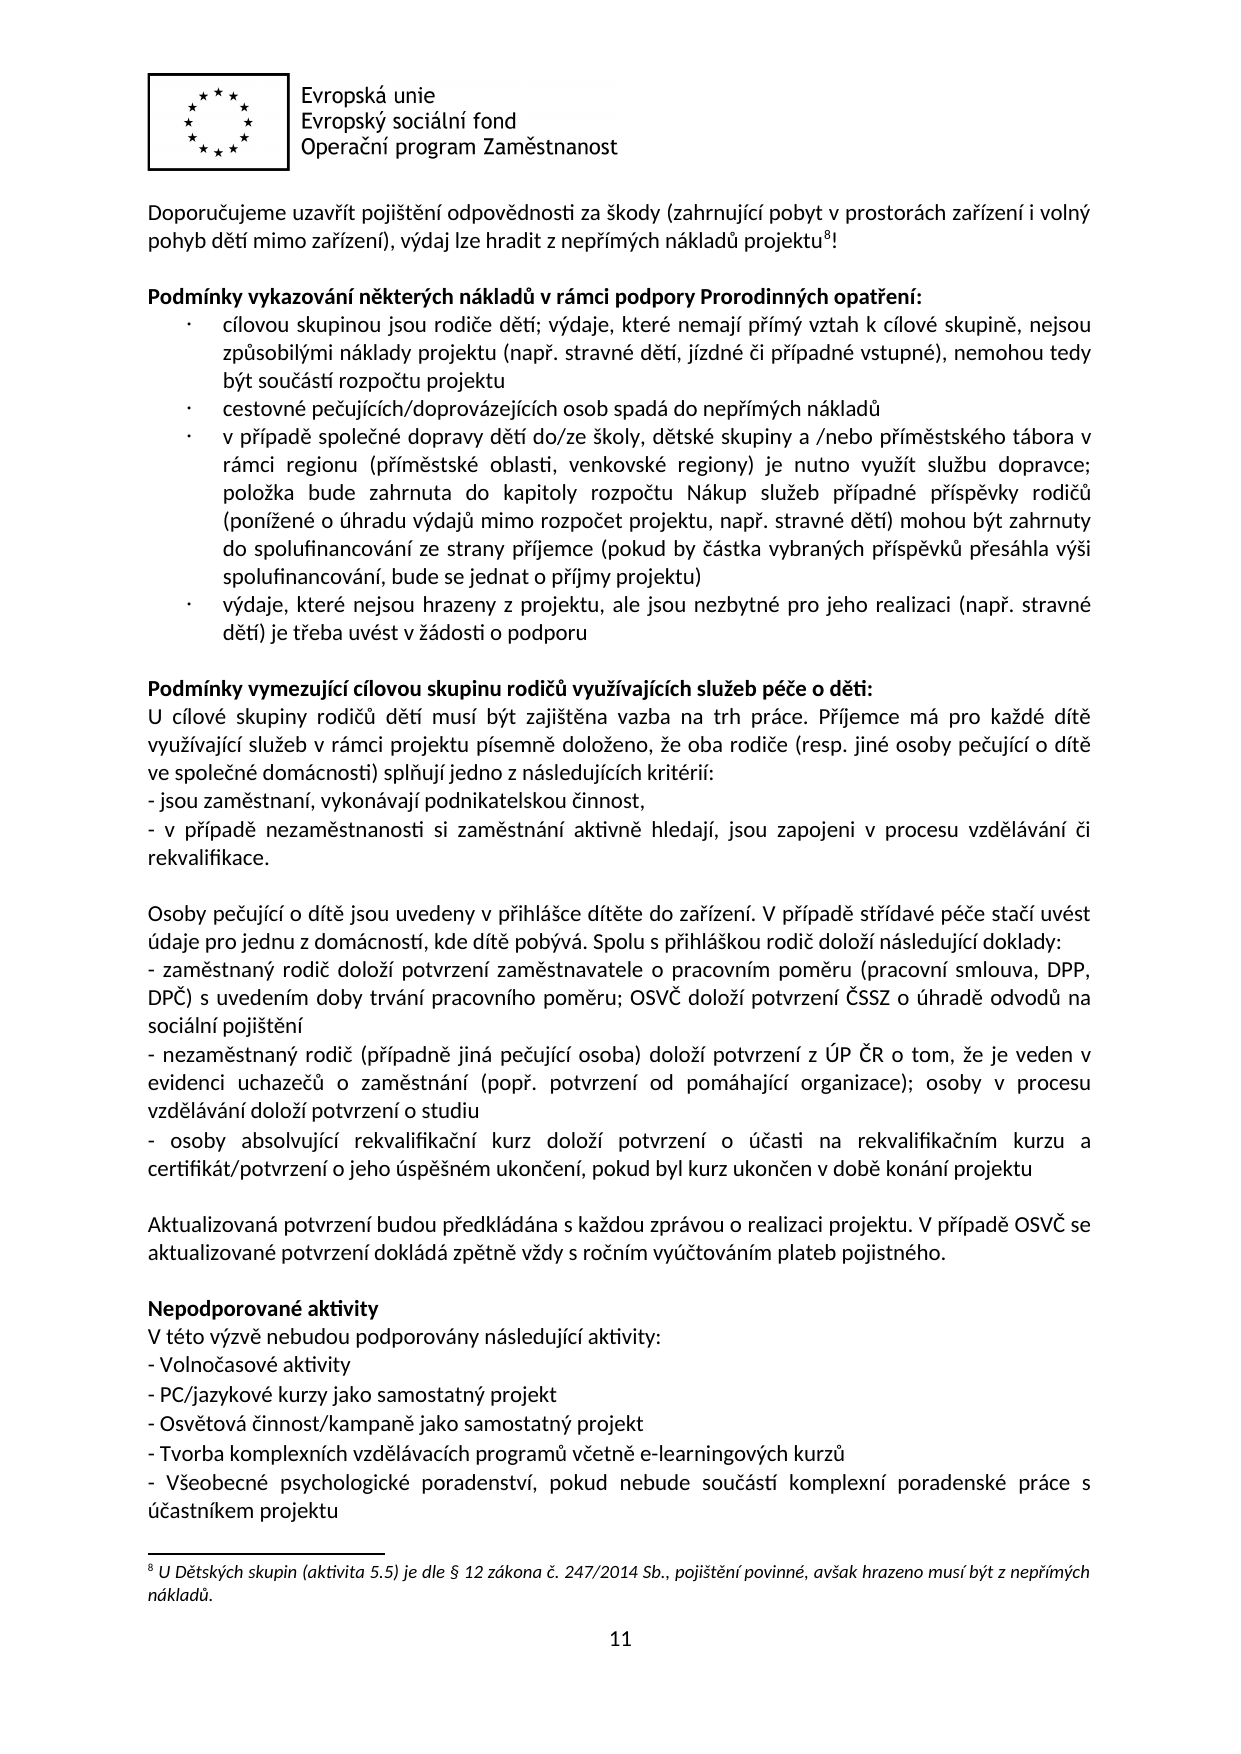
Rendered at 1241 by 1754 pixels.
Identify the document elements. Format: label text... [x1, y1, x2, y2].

text Aktualizovaná potvrzení budou předkládána s každou zprávou o realizaci projektu. V případě OSVČ se aktualizované potvrzení dokládá zpětně vždy s ročním vyúčtováním plateb pojistného. [148, 1210, 1093, 1266]
text - Osvětová činnost/kampaně jako samostatný projekt [148, 1409, 1093, 1437]
text Podmínky vykazování některých nákladů v rámci podpory Prorodinných opatření: [148, 282, 1093, 310]
list výdaje, které nejsou hrazeny z projektu, ale jsou nezbytné pro jeho realizaci (např. stravné dětí) je třeba uvést v žádosti o podporu [185, 591, 1093, 647]
text - zaměstnaný rodič doloží potvrzení zaměstnavatele o pracovním poměru (pracovní smlouva, DPP, DPČ) s uvedením doby trvání pracovního poměru; OSVČ doloží potvrzení ČSSZ o úhradě odvodů na sociální pojištění [148, 955, 1093, 1039]
picture [147, 73, 618, 171]
text - PC/jazykové kurzy jako samostatný projekt [148, 1380, 1093, 1408]
text - v případě nezaměstnanosti si zaměstnání aktivně hledají, jsou zapojeni v procesu vzdělávání či rekvalifikace. [148, 815, 1093, 871]
text Nepodporované aktivity [148, 1294, 1093, 1322]
list v případě společné dopravy dětí do/ze školy, dětské skupiny a /nebo příměstského tábora v rámci regionu (příměstské oblasti, venkovské regiony) je nutno využít službu dopravce; položka bude zahrnuta do kapitoly rozpočtu Nákup služeb případné příspěvky rodičů (ponížené o úhradu výdajů mimo rozpočet projektu, např. stravné dětí) mohou být zahrnuty do spolufinancování ze strany příjemce (pokud by částka vybraných příspěvků přesáhla výši spolufinancování, bude se jednat o příjmy projektu) [185, 422, 1093, 591]
list cestovné pečujících/doprovázejících osob spadá do nepřímých nákladů [185, 394, 1093, 422]
text Podmínky vymezující cílovou skupinu rodičů využívajících služeb péče o děti: [148, 674, 1093, 702]
text Osoby pečující o dítě jsou uvedeny v přihlášce dítěte do zařízení. V případě střídavé péče stačí uvést údaje pro jednu z domácností, kde dítě pobývá. Spolu s přihláškou rodič doloží následující doklady: [148, 899, 1093, 955]
text V této výzvě nebudou podporovány následující aktivity: [148, 1322, 1093, 1350]
text - Všeobecné psychologické poradenství, pokud nebude součástí komplexní poradenské práce s účastníkem projektu [148, 1468, 1093, 1524]
text U cílové skupiny rodičů dětí musí být zajištěna vazba na trh práce. Příjemce má pro každé dítě využívající služeb v rámci projektu písemně doloženo, že oba rodiče (resp. jiné osoby pečující o dítě ve společné domácnosti) splňují jedno z následujících kritérií: [148, 702, 1093, 786]
text Doporučujeme uzavřít pojištění odpovědnosti za škody (zahrnující pobyt v prostorách zařízení i volný pohyb dětí mimo zařízení), výdaj lze hradit z nepřímých nákladů projektu! [148, 198, 1093, 254]
text - jsou zaměstnaní, vykonávají podnikatelskou činnost, [148, 786, 1093, 814]
text - Tvorba komplexních vzdělávacích programů včetně e-learningových kurzů [148, 1439, 1093, 1467]
text - Volnočasové aktivity [148, 1350, 1093, 1378]
text - osoby absolvující rekvalifikační kurz doloží potvrzení o účasti na rekvalifikačním kurzu a certifikát/potvrzení o jeho úspěšném ukončení, pokud byl kurz ukončen v době konání projektu [148, 1126, 1093, 1182]
list cílovou skupinou jsou rodiče dětí; výdaje, které nemají přímý vztah k cílové skupině, nejsou způsobilými náklady projektu (např. stravné dětí, jízdné či případné vstupné), nemohou tedy být součástí rozpočtu projektu [185, 310, 1093, 394]
text - nezaměstnaný rodič (případně jiná pečující osoba) doloží potvrzení z ÚP ČR o tom, že je veden v evidenci uchazečů o zaměstnání (popř. potvrzení od pomáhající organizace); osoby v procesu vzdělávání doloží potvrzení o studiu [148, 1041, 1093, 1124]
